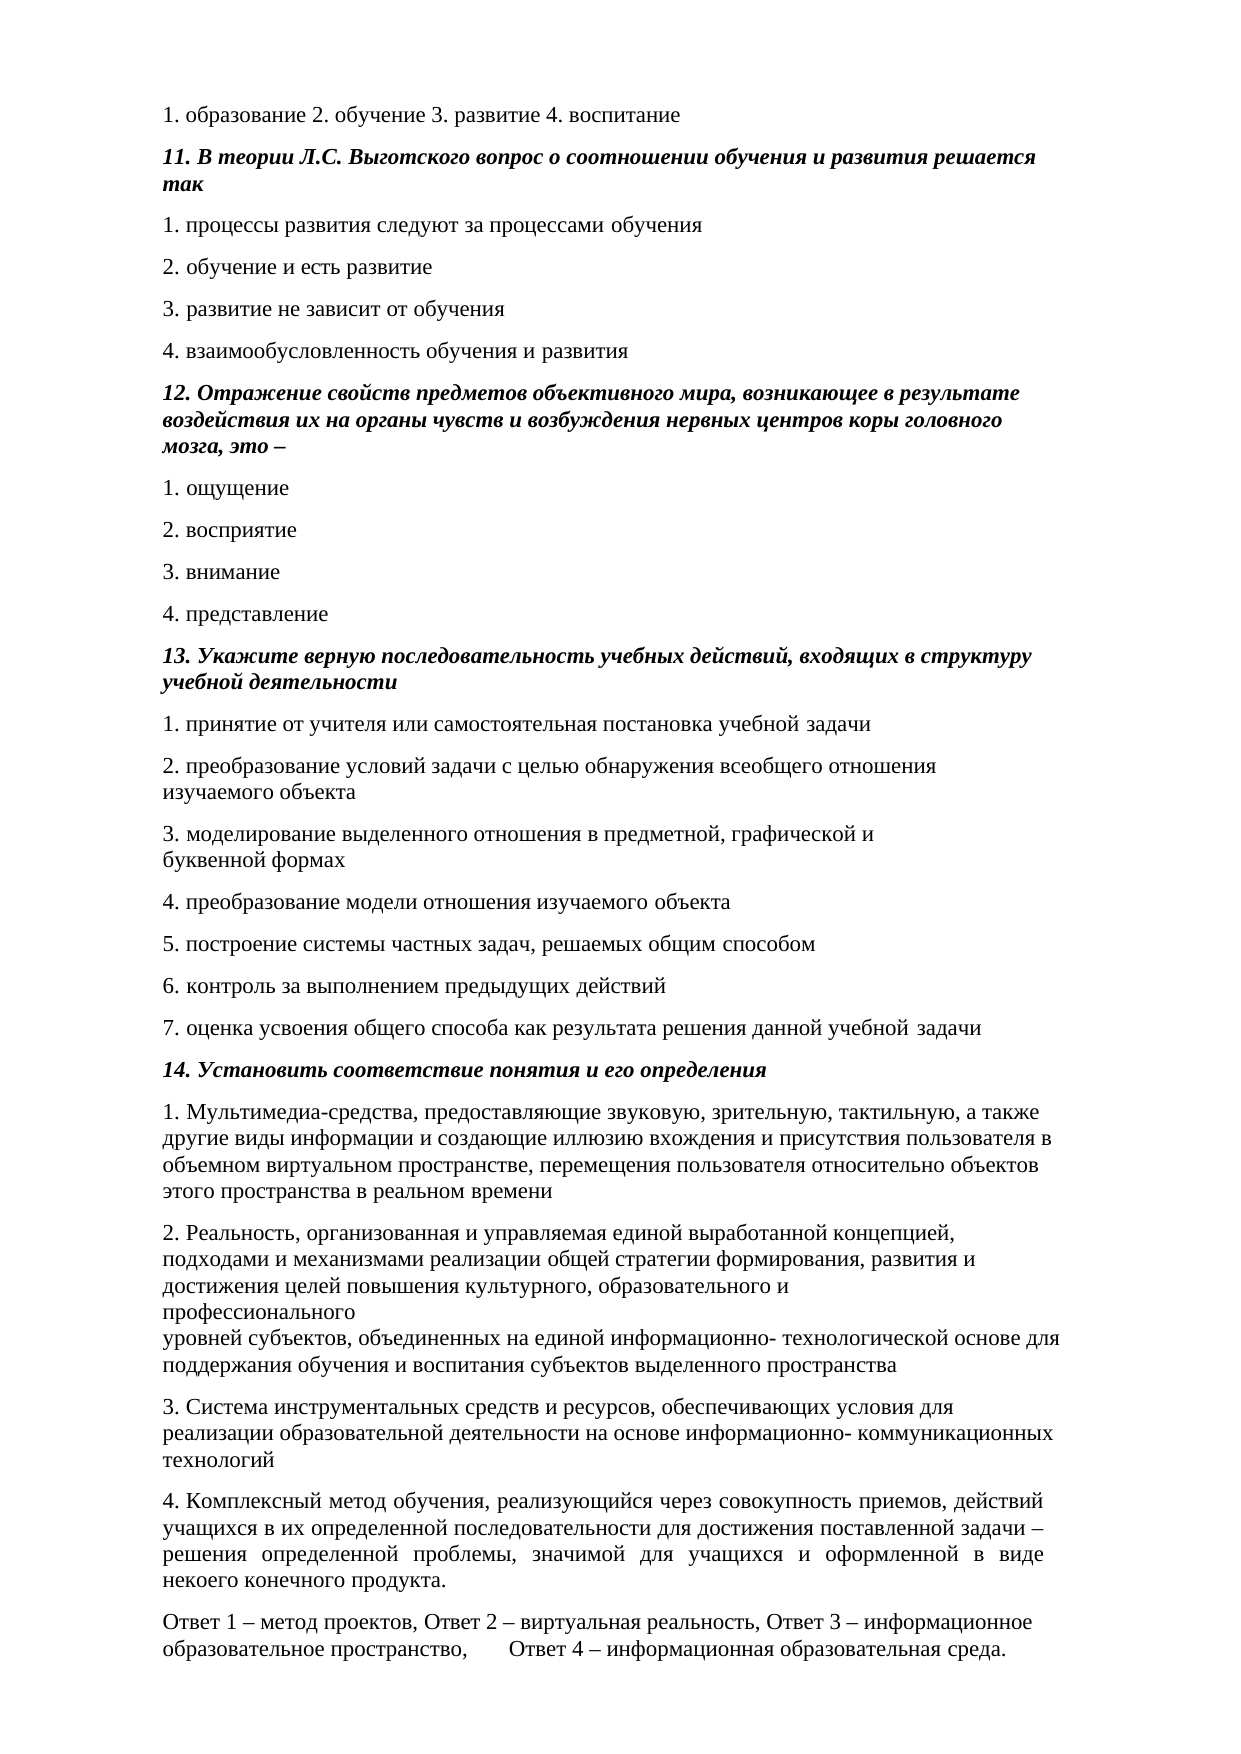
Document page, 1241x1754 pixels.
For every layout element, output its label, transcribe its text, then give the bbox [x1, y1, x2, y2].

list преобразование модели отношения изучаемого объекта [162, 888, 1132, 914]
list развитие не зависит от обучения [162, 295, 1132, 321]
subtitle 11. В теории Л.С. Выготского вопрос о соотношении обучения и развития решается так [162, 143, 1038, 196]
list Система инструментальных средств и ресурсов, обеспечивающих условия для реализации образовательной деятельности на основе информационно- коммуникационных технологий [162, 1393, 1056, 1472]
subtitle 12. Отражение свойств предметов объективного мира, возникающее в результате воздействия их на органы чувств и возбуждения нервных центров коры головного мозга, это – [162, 379, 1022, 458]
list внимание [162, 558, 1132, 584]
list контроль за выполнением предыдущих действий [162, 972, 1132, 998]
list Мультимедиа-средства, предоставляющие звуковую, зрительную, тактильную, а также другие виды информации и создающие иллюзию вхождения и присутствия пользователя в объемном виртуальном пространстве, перемещения пользователя относительно объектов этого пространства в реальном времени [162, 1098, 1054, 1203]
list преобразование условий задачи с целью обнаружения всеобщего отношения изучаемого объекта [162, 752, 1054, 805]
list ощущение [162, 474, 1132, 500]
list процессы развития следуют за процессами обучения [162, 211, 1132, 237]
text Ответ 1 – метод проектов, Ответ 2 – виртуальная реальность, Ответ 3 – информационное образовательное пространство, Ответ 4 – информационная образовательная среда. [162, 1608, 1048, 1661]
list Реальность, организованная и управляемая единой выработанной концепцией, подходами и механизмами реализации общей стратегии формирования, развития и достижения целей повышения культурного, образовательного и профессионального [162, 1219, 988, 1324]
list восприятие [162, 516, 1132, 542]
list взаимообусловленность обучения и развития [162, 337, 1132, 363]
list принятие от учителя или самостоятельная постановка учебной задачи [162, 710, 1132, 736]
list представление [162, 600, 1132, 626]
subtitle 14. Установить соответствие понятия и его определения [162, 1056, 1132, 1083]
text уровней субъектов, объединенных на единой информационно- технологической основе для поддержания обучения и воспитания субъектов выделенного пространства [162, 1324, 1063, 1377]
list Комплексный метод обучения, реализующийся через совокупность приемов, действий учащихся в их определенной последовательности для достижения поставленной задачи – решения определенной проблемы, значимой для учащихся и оформленной в виде некоего конечного продукта. [162, 1487, 1045, 1593]
subtitle 13. Укажите верную последовательность учебных действий, входящих в структуру учебной деятельности [162, 642, 1034, 694]
list оценка усвоения общего способа как результата решения данной учебной задачи [162, 1014, 1132, 1040]
text 1. образование 2. обучение 3. развитие 4. воспитание [162, 101, 1132, 127]
list моделирование выделенного отношения в предметной, графической и буквенной формах [162, 821, 983, 872]
list обучение и есть развитие [162, 253, 1132, 279]
list построение системы частных задач, решаемых общим способом [162, 930, 1132, 956]
